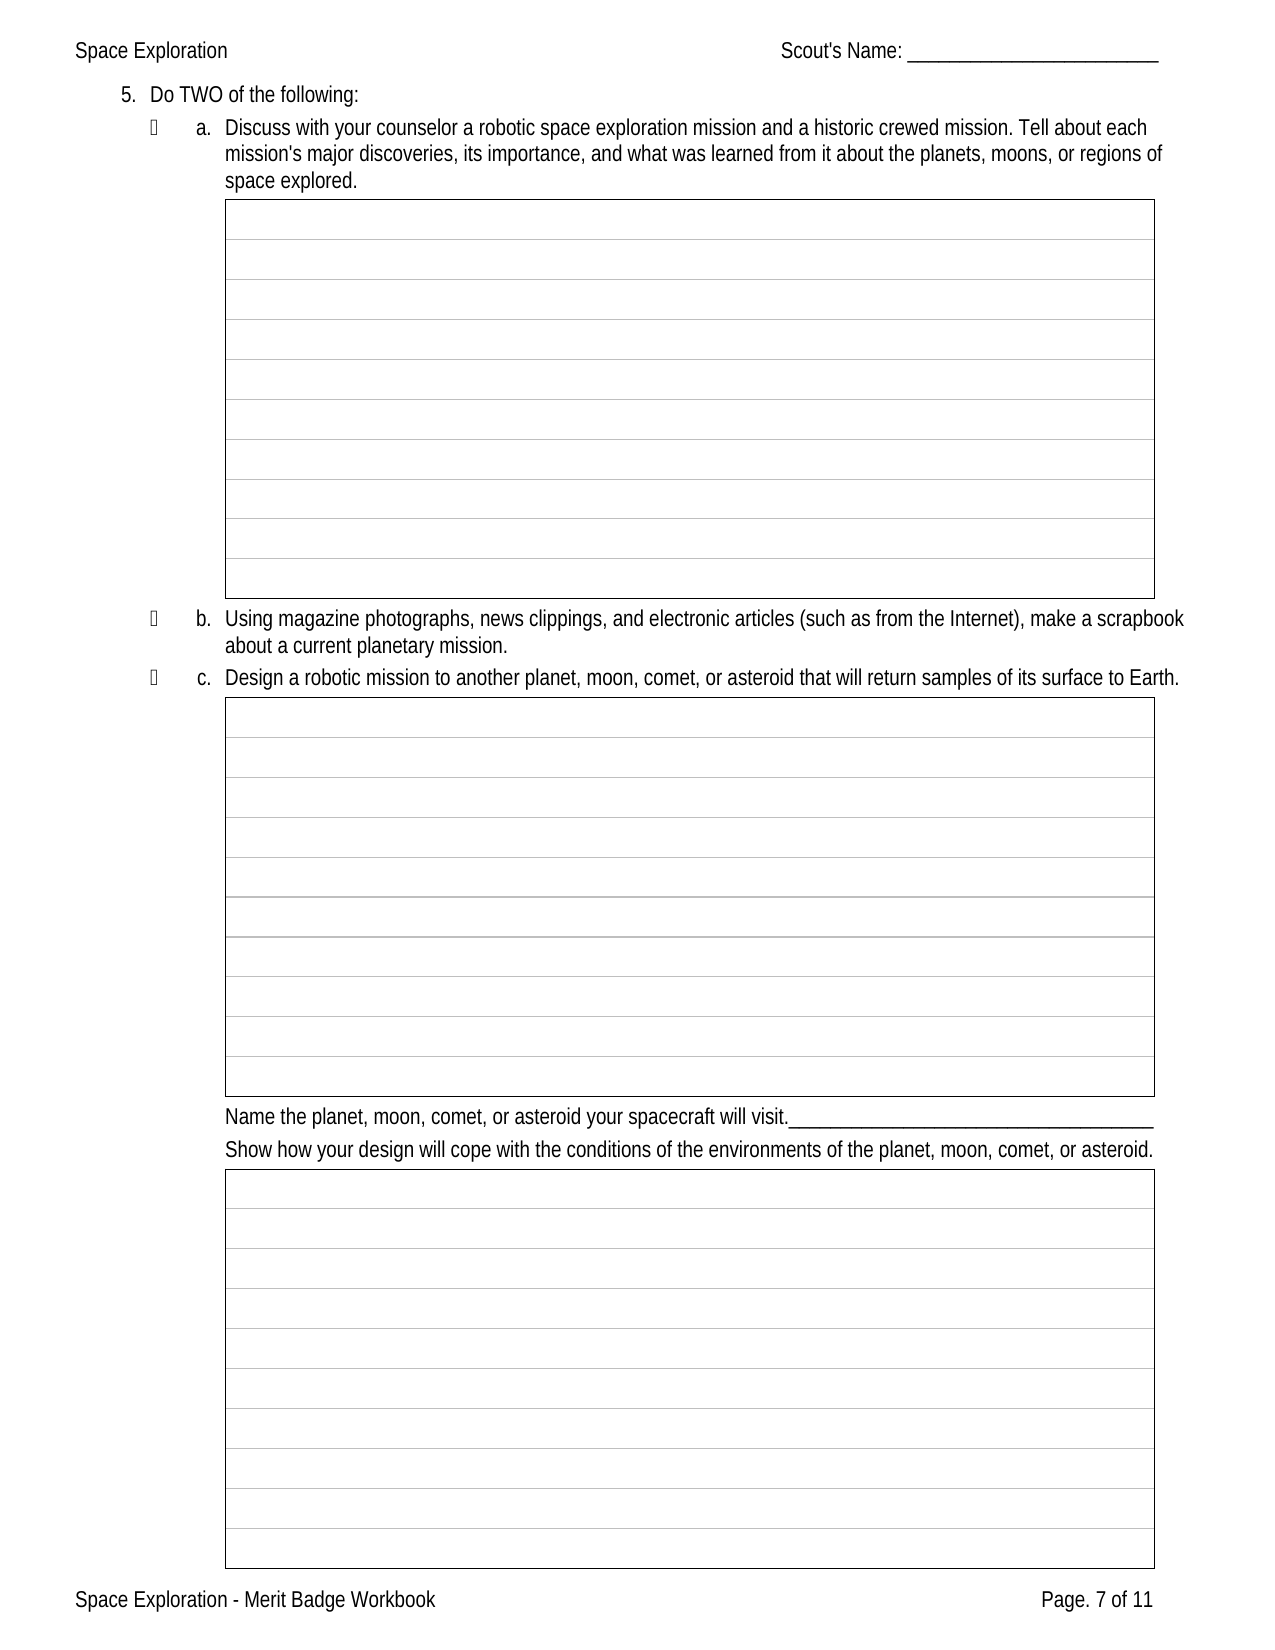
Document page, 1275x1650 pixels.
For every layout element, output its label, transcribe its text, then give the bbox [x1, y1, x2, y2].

table_cell [226, 858, 1154, 896]
table_cell [226, 1409, 1154, 1448]
table_cell [226, 280, 1154, 319]
table_cell [226, 360, 1154, 399]
table_cell [226, 818, 1154, 857]
table_cell [226, 778, 1154, 817]
table_cell [226, 1057, 1154, 1096]
table_cell [226, 898, 1154, 936]
text 5. Do TWO of the following: [75, 81, 1200, 108]
table_cell [226, 1369, 1154, 1408]
text b. Using magazine photographs, news clippings, and electronic articles (such as from the Internet), make a scrapbook about a current planetary mission. [150, 605, 1200, 658]
table_cell [226, 240, 1154, 279]
table_cell [226, 1017, 1154, 1056]
table_header [226, 698, 1154, 737]
table_cell [226, 320, 1154, 359]
table_header [226, 200, 1154, 239]
table_header [226, 1170, 1154, 1208]
text Show how your design will cope with the conditions of the environments of the planet, moon, comet, or asteroid. [225, 1136, 1200, 1162]
table_cell [226, 1289, 1154, 1328]
table_cell [226, 400, 1154, 438]
table_cell [226, 1329, 1154, 1368]
table_cell [226, 559, 1154, 598]
table_cell [226, 1249, 1154, 1288]
table_cell [226, 1449, 1154, 1488]
table_cell [226, 480, 1154, 518]
text a. Discuss with your counselor a robotic space exploration mission and a historic crewed mission. Tell about each mission's major discoveries, its importance, and what was learned from it about the planets, moons, or regions of space explored. [150, 114, 1200, 193]
table_cell [226, 938, 1154, 976]
text c. Design a robotic mission to another planet, moon, comet, or asteroid that will return samples of its surface to Earth. [150, 664, 1200, 691]
table_cell [226, 977, 1154, 1016]
table_cell [226, 738, 1154, 777]
table_cell [226, 440, 1154, 478]
table_cell [226, 1209, 1154, 1248]
table_cell [226, 1489, 1154, 1527]
text Name the planet, moon, comet, or asteroid your spacecraft will visit. [225, 1103, 1200, 1129]
table_cell [226, 1529, 1154, 1567]
table_cell [226, 519, 1154, 558]
